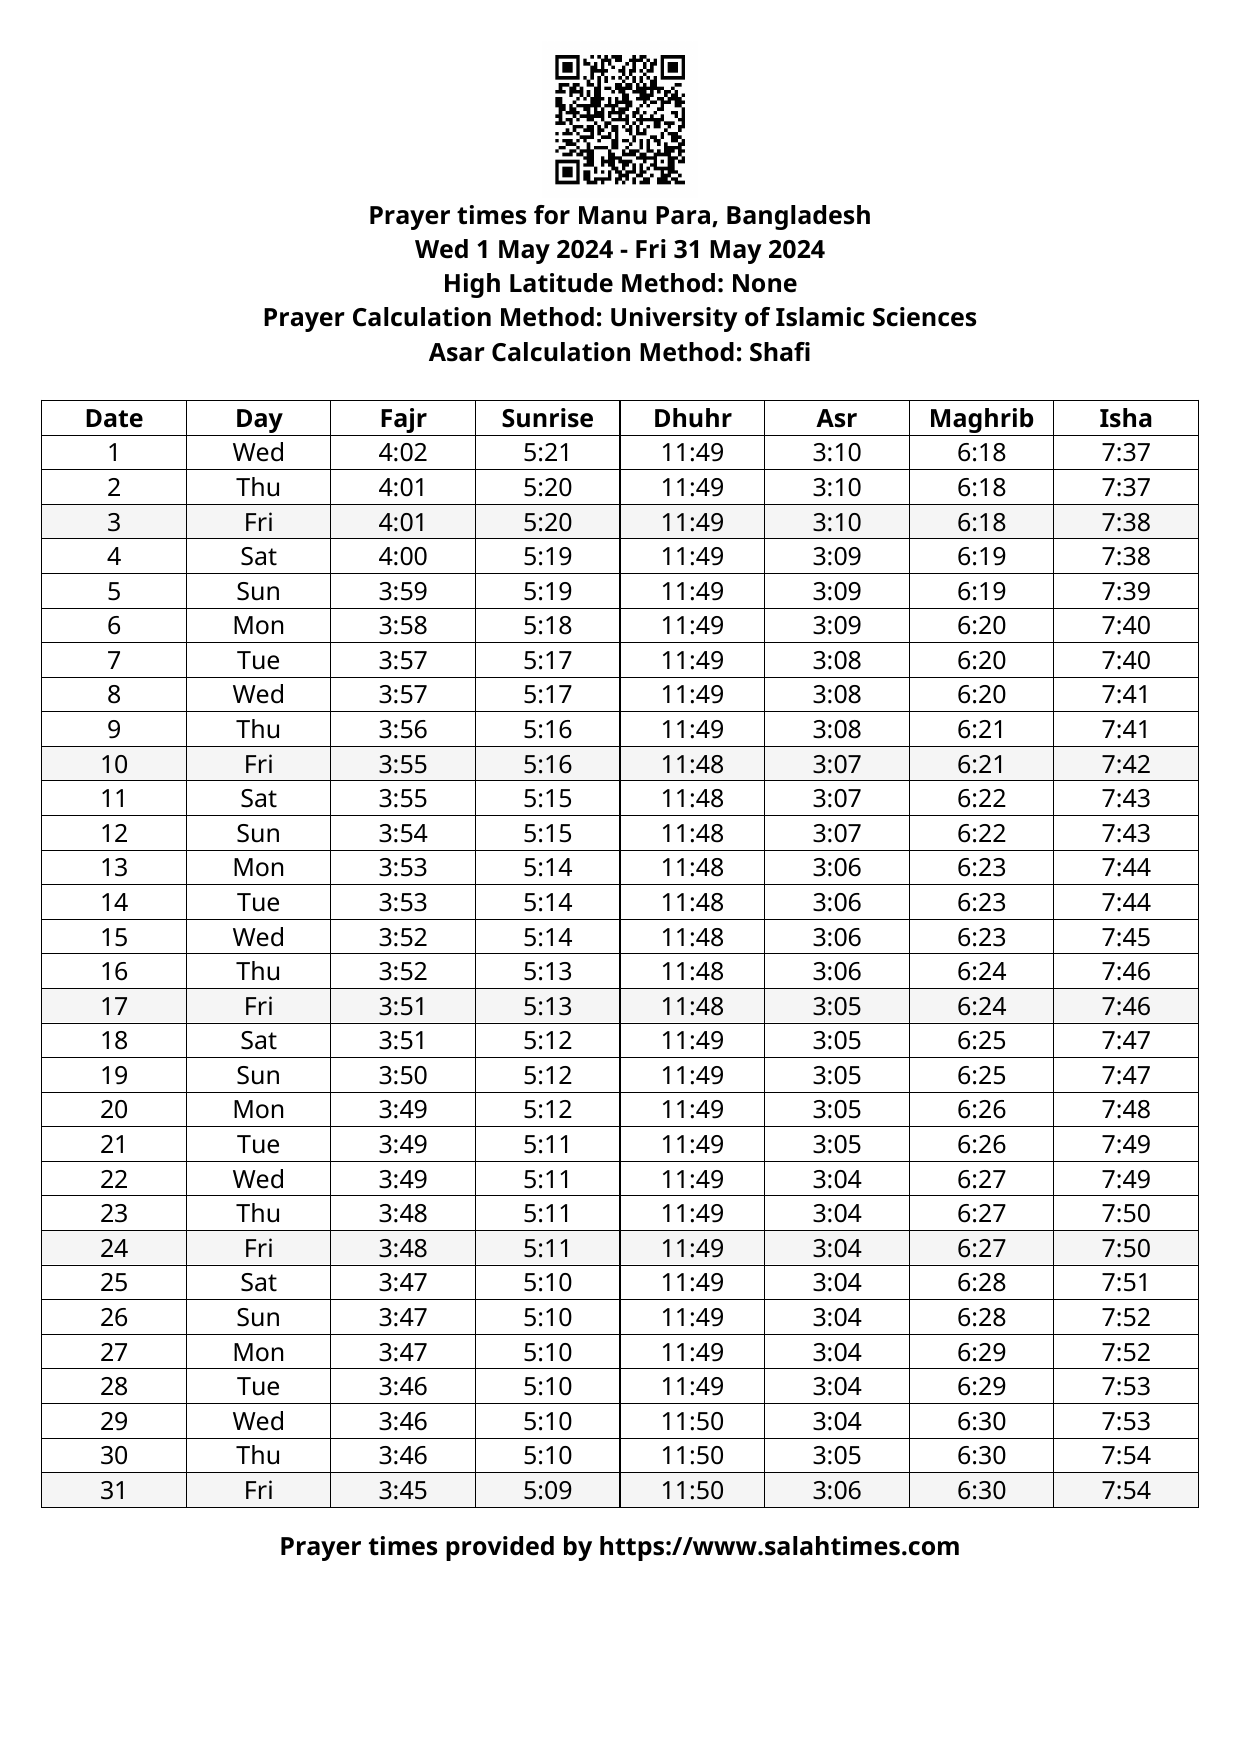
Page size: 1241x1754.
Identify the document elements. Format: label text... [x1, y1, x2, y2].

table_cell 3:55 [331, 781, 475, 815]
table_cell 5:13 [476, 954, 619, 988]
table_cell 6:22 [910, 781, 1053, 815]
table_cell 11:48 [621, 781, 764, 815]
table_cell 11:49 [621, 609, 764, 642]
table_cell 6:29 [910, 1335, 1053, 1368]
table_cell Wed [187, 436, 330, 469]
table_cell 5:17 [476, 678, 619, 711]
picture [542, 41, 699, 198]
table_cell 3:05 [765, 1093, 909, 1126]
table_cell 5:10 [476, 1335, 619, 1368]
table_cell 5:18 [476, 609, 619, 642]
table_cell 3:45 [331, 1473, 475, 1507]
table_cell 7:37 [1054, 436, 1198, 469]
table_cell 5:17 [476, 643, 619, 677]
table_cell 3:46 [331, 1439, 475, 1472]
table_cell Mon [187, 609, 330, 642]
table_cell 3:47 [331, 1300, 475, 1334]
table_cell Sat [187, 539, 330, 573]
table_cell 3:04 [765, 1162, 909, 1195]
table_cell 11:49 [621, 1369, 764, 1403]
table_cell 7:51 [1054, 1266, 1198, 1299]
table_cell 6:27 [910, 1162, 1053, 1195]
table_cell 3:53 [331, 885, 475, 919]
table_cell 5:10 [476, 1369, 619, 1403]
table_cell 5:12 [476, 1058, 619, 1092]
table_cell 3:59 [331, 574, 475, 607]
table_cell 11:48 [621, 885, 764, 919]
table_cell Wed [187, 1162, 330, 1195]
table_cell Tue [187, 1127, 330, 1161]
table_header Isha [1054, 401, 1198, 434]
table_cell Tue [187, 885, 330, 919]
table_cell 11:49 [621, 1266, 764, 1299]
table_cell 7:43 [1054, 816, 1198, 849]
table_cell 11:49 [621, 1196, 764, 1230]
table_cell 6:20 [910, 643, 1053, 677]
table_cell 13 [42, 851, 186, 884]
table_cell 6:18 [910, 505, 1053, 538]
table_cell 5:11 [476, 1162, 619, 1195]
table_cell 11:49 [621, 1058, 764, 1092]
table_cell 8 [42, 678, 186, 711]
table_cell 11:49 [621, 1162, 764, 1195]
table_cell Fri [187, 1473, 330, 1507]
table_cell Fri [187, 747, 330, 780]
text Prayer Calculation Method: University of Islamic Sciences [42, 300, 1198, 334]
table_cell 7:41 [1054, 678, 1198, 711]
table_cell 3:55 [331, 747, 475, 780]
table_cell 31 [42, 1473, 186, 1507]
text Prayer times provided by https://www.salahtimes.com [42, 1528, 1198, 1563]
table_cell 26 [42, 1300, 186, 1334]
text Prayer times for Manu Para, Bangladesh [42, 198, 1198, 232]
table_cell 5:20 [476, 505, 619, 538]
table_cell Mon [187, 1093, 330, 1126]
table_cell 7:45 [1054, 920, 1198, 953]
table_cell 4:00 [331, 539, 475, 573]
table_cell 11 [42, 781, 186, 815]
table_cell 3:52 [331, 920, 475, 953]
table_cell 3:51 [331, 989, 475, 1022]
table_cell 3:08 [765, 643, 909, 677]
table_cell 6:27 [910, 1196, 1053, 1230]
table_cell 25 [42, 1266, 186, 1299]
table_cell 3:53 [331, 851, 475, 884]
table_cell 20 [42, 1093, 186, 1126]
table_cell 11:50 [621, 1404, 764, 1437]
table_cell 11:49 [621, 1127, 764, 1161]
table_cell 14 [42, 885, 186, 919]
table_cell 5:10 [476, 1300, 619, 1334]
table_cell 5:16 [476, 747, 619, 780]
table_cell 4:01 [331, 470, 475, 504]
table_cell 5:20 [476, 470, 619, 504]
table_cell 7:38 [1054, 505, 1198, 538]
table_cell 3:07 [765, 747, 909, 780]
table_cell 3:48 [331, 1231, 475, 1264]
table_cell 3:05 [765, 989, 909, 1022]
table_cell 7:38 [1054, 539, 1198, 573]
table_cell 7:47 [1054, 1024, 1198, 1057]
table_cell 3:09 [765, 609, 909, 642]
table_cell 7:53 [1054, 1369, 1198, 1403]
table_cell 11:49 [621, 1231, 764, 1264]
table_cell 7 [42, 643, 186, 677]
table_cell 6:24 [910, 989, 1053, 1022]
table_cell 7:54 [1054, 1473, 1198, 1507]
table_cell 11:50 [621, 1473, 764, 1507]
table_header Asr [765, 401, 909, 434]
table_cell 28 [42, 1369, 186, 1403]
table_cell 5:21 [476, 436, 619, 469]
table_cell Sun [187, 816, 330, 849]
table_cell 5 [42, 574, 186, 607]
table_cell 11:49 [621, 643, 764, 677]
table_cell 11:49 [621, 574, 764, 607]
table_cell 3:04 [765, 1335, 909, 1368]
table_cell 5:12 [476, 1024, 619, 1057]
table_cell 5:10 [476, 1266, 619, 1299]
table_cell 5:19 [476, 539, 619, 573]
table_cell Wed [187, 1404, 330, 1437]
table_cell 6:22 [910, 816, 1053, 849]
table_cell 6:20 [910, 678, 1053, 711]
table_cell 5:11 [476, 1231, 619, 1264]
table_cell 5:15 [476, 781, 619, 815]
table_cell 3:54 [331, 816, 475, 849]
table_cell 3:09 [765, 539, 909, 573]
table_cell 11:49 [621, 470, 764, 504]
table_cell 12 [42, 816, 186, 849]
table_cell 29 [42, 1404, 186, 1437]
table_cell 7:52 [1054, 1300, 1198, 1334]
table_cell 3:56 [331, 712, 475, 746]
table_header Fajr [331, 401, 475, 434]
table_cell 23 [42, 1196, 186, 1230]
table_header Date [42, 401, 186, 434]
table_cell 11:49 [621, 505, 764, 538]
table_cell 7:44 [1054, 885, 1198, 919]
table_cell 6:21 [910, 747, 1053, 780]
table_cell 6:23 [910, 885, 1053, 919]
table_cell 7:47 [1054, 1058, 1198, 1092]
table_cell 10 [42, 747, 186, 780]
table_cell 7:50 [1054, 1196, 1198, 1230]
table_cell Fri [187, 505, 330, 538]
table_cell Fri [187, 989, 330, 1022]
table_cell 11:48 [621, 816, 764, 849]
table_cell 6:30 [910, 1404, 1053, 1437]
table_cell 11:48 [621, 954, 764, 988]
table_cell 6:27 [910, 1231, 1053, 1264]
table_cell 3:05 [765, 1024, 909, 1057]
table_cell 4 [42, 539, 186, 573]
table_cell 11:48 [621, 851, 764, 884]
table_cell 7:42 [1054, 747, 1198, 780]
table_cell Tue [187, 643, 330, 677]
table_cell 3:08 [765, 712, 909, 746]
table_cell 11:49 [621, 539, 764, 573]
table_cell 7:39 [1054, 574, 1198, 607]
table_cell 7:49 [1054, 1127, 1198, 1161]
table_cell 2 [42, 470, 186, 504]
table_cell 3:07 [765, 781, 909, 815]
table_cell Wed [187, 920, 330, 953]
table_cell 4:01 [331, 505, 475, 538]
table_cell 11:48 [621, 920, 764, 953]
table_cell 11:49 [621, 436, 764, 469]
table_cell 6:19 [910, 574, 1053, 607]
table_cell 3:09 [765, 574, 909, 607]
table_cell 3:10 [765, 436, 909, 469]
table_cell 7:46 [1054, 989, 1198, 1022]
text Wed 1 May 2024 - Fri 31 May 2024 [42, 232, 1198, 266]
table_cell 9 [42, 712, 186, 746]
table_cell 3:48 [331, 1196, 475, 1230]
table_cell Fri [187, 1231, 330, 1264]
table_header Day [187, 401, 330, 434]
table_cell 7:48 [1054, 1093, 1198, 1126]
table_cell 5:11 [476, 1196, 619, 1230]
table_cell Thu [187, 1196, 330, 1230]
table_cell 11:49 [621, 1093, 764, 1126]
table_cell 7:40 [1054, 609, 1198, 642]
table_cell 3:10 [765, 470, 909, 504]
table_cell 11:48 [621, 747, 764, 780]
table_cell Thu [187, 1439, 330, 1472]
table_cell 15 [42, 920, 186, 953]
table_cell 6:21 [910, 712, 1053, 746]
table_cell 3:06 [765, 1473, 909, 1507]
table_cell 11:48 [621, 989, 764, 1022]
table_cell 3:52 [331, 954, 475, 988]
table_cell 11:49 [621, 1300, 764, 1334]
table_cell 6:24 [910, 954, 1053, 988]
table_cell 3:50 [331, 1058, 475, 1092]
table_cell 6:18 [910, 436, 1053, 469]
table_cell 6:19 [910, 539, 1053, 573]
table_cell 4:02 [331, 436, 475, 469]
table_cell Wed [187, 678, 330, 711]
table_cell 3:47 [331, 1266, 475, 1299]
table_cell Thu [187, 470, 330, 504]
table_cell 6:28 [910, 1300, 1053, 1334]
table_cell 3:49 [331, 1162, 475, 1195]
table_cell 7:50 [1054, 1231, 1198, 1264]
table_cell 6 [42, 609, 186, 642]
table_cell 7:43 [1054, 781, 1198, 815]
table_cell 3:06 [765, 954, 909, 988]
table_cell 7:41 [1054, 712, 1198, 746]
table_cell 3:05 [765, 1058, 909, 1092]
table_cell 6:25 [910, 1024, 1053, 1057]
table_cell 3:46 [331, 1404, 475, 1437]
table_cell 5:10 [476, 1439, 619, 1472]
table_cell 5:09 [476, 1473, 619, 1507]
table_cell 5:14 [476, 885, 619, 919]
table_cell 3:46 [331, 1369, 475, 1403]
table_cell 11:49 [621, 1024, 764, 1057]
table_cell 19 [42, 1058, 186, 1092]
table_cell 5:15 [476, 816, 619, 849]
table_cell 6:26 [910, 1093, 1053, 1126]
table_cell 5:12 [476, 1093, 619, 1126]
table_cell 6:20 [910, 609, 1053, 642]
table_cell 3:57 [331, 643, 475, 677]
table_cell 16 [42, 954, 186, 988]
table_cell 6:29 [910, 1369, 1053, 1403]
table_cell 17 [42, 989, 186, 1022]
table_cell 7:53 [1054, 1404, 1198, 1437]
table_cell 5:11 [476, 1127, 619, 1161]
table_cell 3:06 [765, 885, 909, 919]
table_cell 7:46 [1054, 954, 1198, 988]
table_cell 3:04 [765, 1266, 909, 1299]
table_cell 3:51 [331, 1024, 475, 1057]
table_cell 6:25 [910, 1058, 1053, 1092]
table_cell 1 [42, 436, 186, 469]
table_cell 3:47 [331, 1335, 475, 1368]
table_cell 7:44 [1054, 851, 1198, 884]
table_cell 6:26 [910, 1127, 1053, 1161]
table_cell 6:28 [910, 1266, 1053, 1299]
table_cell 3:57 [331, 678, 475, 711]
table_cell 11:49 [621, 712, 764, 746]
table_cell 11:49 [621, 1335, 764, 1368]
table_cell 5:14 [476, 920, 619, 953]
table_cell 3 [42, 505, 186, 538]
table_cell 3:05 [765, 1439, 909, 1472]
table_cell 3:04 [765, 1196, 909, 1230]
table_cell 22 [42, 1162, 186, 1195]
table_cell Sat [187, 1024, 330, 1057]
table_cell 3:04 [765, 1231, 909, 1264]
table_header Sunrise [476, 401, 619, 434]
table_header Maghrib [910, 401, 1053, 434]
table_cell 5:16 [476, 712, 619, 746]
table_cell 5:14 [476, 851, 619, 884]
table_cell 3:04 [765, 1300, 909, 1334]
table_cell 3:07 [765, 816, 909, 849]
table_cell Thu [187, 712, 330, 746]
table_cell 27 [42, 1335, 186, 1368]
table_cell 3:04 [765, 1404, 909, 1437]
table_cell 24 [42, 1231, 186, 1264]
table_cell 11:49 [621, 678, 764, 711]
table_cell 3:58 [331, 609, 475, 642]
table_cell Mon [187, 1335, 330, 1368]
table_cell 7:49 [1054, 1162, 1198, 1195]
table_cell 21 [42, 1127, 186, 1161]
table_cell Sun [187, 574, 330, 607]
table_cell 6:23 [910, 920, 1053, 953]
table_cell 5:13 [476, 989, 619, 1022]
table_cell 6:23 [910, 851, 1053, 884]
table_cell 3:06 [765, 920, 909, 953]
table_cell 3:06 [765, 851, 909, 884]
table_cell 30 [42, 1439, 186, 1472]
table_cell 6:18 [910, 470, 1053, 504]
table_cell 18 [42, 1024, 186, 1057]
table_cell 7:52 [1054, 1335, 1198, 1368]
table_cell 11:50 [621, 1439, 764, 1472]
table_cell Thu [187, 954, 330, 988]
table_cell Tue [187, 1369, 330, 1403]
table_cell Sat [187, 1266, 330, 1299]
table_cell Sun [187, 1058, 330, 1092]
text High Latitude Method: None [42, 266, 1198, 300]
table_cell Mon [187, 851, 330, 884]
table_cell 3:49 [331, 1093, 475, 1126]
table_cell 3:10 [765, 505, 909, 538]
table_cell 5:19 [476, 574, 619, 607]
table_cell 5:10 [476, 1404, 619, 1437]
table_cell 7:40 [1054, 643, 1198, 677]
table_cell 6:30 [910, 1439, 1053, 1472]
table_cell 7:37 [1054, 470, 1198, 504]
table_cell 7:54 [1054, 1439, 1198, 1472]
table_cell 3:08 [765, 678, 909, 711]
table_cell Sat [187, 781, 330, 815]
table_cell 3:05 [765, 1127, 909, 1161]
table_header Dhuhr [621, 401, 764, 434]
text Asar Calculation Method: Shafi [42, 334, 1198, 368]
table_cell 3:49 [331, 1127, 475, 1161]
table_cell Sun [187, 1300, 330, 1334]
table_cell 6:30 [910, 1473, 1053, 1507]
table_cell 3:04 [765, 1369, 909, 1403]
